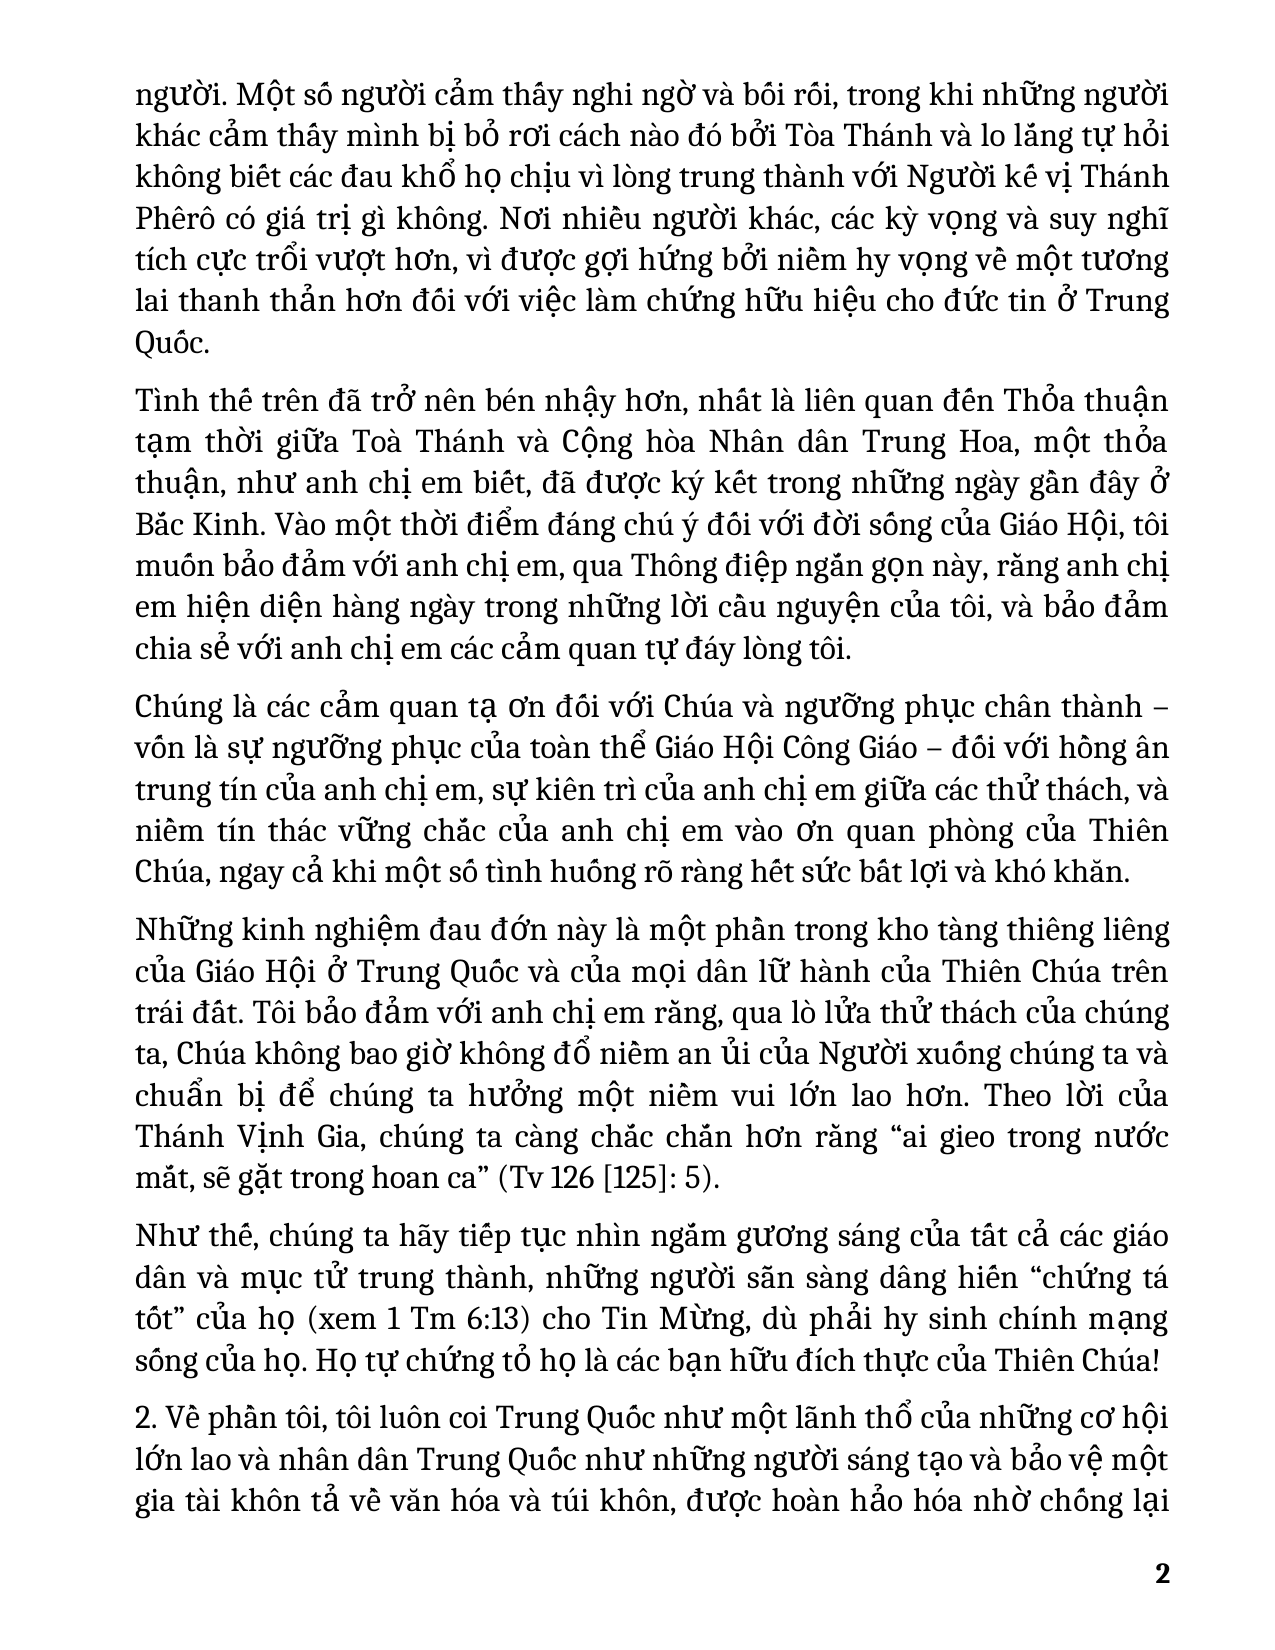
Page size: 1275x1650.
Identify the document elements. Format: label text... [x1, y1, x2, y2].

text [135, 75, 1170, 361]
text Tình thế trên đã trở nên bén nhậy hơn, nhất là liên quan đến Thỏa thuận tạm thời giữa Toà Thánh và Cộng hòa Nhân dân Trung Hoa, một thỏa thuận, như anh chị em biết, đã được ký kết trong những ngày gần đây ở Bắc Kinh. Vào một thời điểm đáng chú ý đối với đời sống của Giáo Hội, tôi muốn bảo đảm với anh chị em, qua Thông điệp ngắn gọn này, rằng anh chị em hiện diện hàng ngày trong những lời cầu nguyện của tôi, và bảo đảm chia sẻ với anh chị em các cảm quan tự đáy lòng tôi. [135, 381, 1170, 668]
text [135, 1399, 1170, 1520]
text Như thế, chúng ta hãy tiếp tục nhìn ngắm gương sáng của tất cả các giáo dân và mục tử trung thành, những người sẵn sàng dâng hiến “chứng tá tốt” của họ (xem 1 Tm 6:13) cho Tin Mừng, dù phải hy sinh chính mạng sống của họ. Họ tự chứng tỏ họ là các bạn hữu đích thực của Thiên Chúa! [135, 1217, 1170, 1379]
text Chúng là các cảm quan tạ ơn đối với Chúa và ngưỡng phục chân thành – vốn là sự ngưỡng phục của toàn thể Giáo Hội Công Giáo – đối với hồng ân trung tín của anh chị em, sự kiên trì của anh chị em giữa các thử thách, và niềm tín thác vững chắc của anh chị em vào ơn quan phòng của Thiên Chúa, ngay cả khi một số tình huống rõ ràng hết sức bất lợi và khó khăn. [135, 687, 1170, 891]
text Những kinh nghiệm đau đớn này là một phần trong kho tàng thiêng liêng của Giáo Hội ở Trung Quốc và của mọi dân lữ hành của Thiên Chúa trên trái đất. Tôi bảo đảm với anh chị em rằng, qua lò lửa thử thách của chúng ta, Chúa không bao giờ không đổ niềm an ủi của Người xuống chúng ta và chuẩn bị để chúng ta hưởng một niềm vui lớn lao hơn. Theo lời của Thánh Vịnh Gia, chúng ta càng chắc chắn hơn rằng “ai gieo trong nước mắt, sẽ gặt trong hoan ca” (Tv 126 [125]: 5). [135, 911, 1170, 1197]
